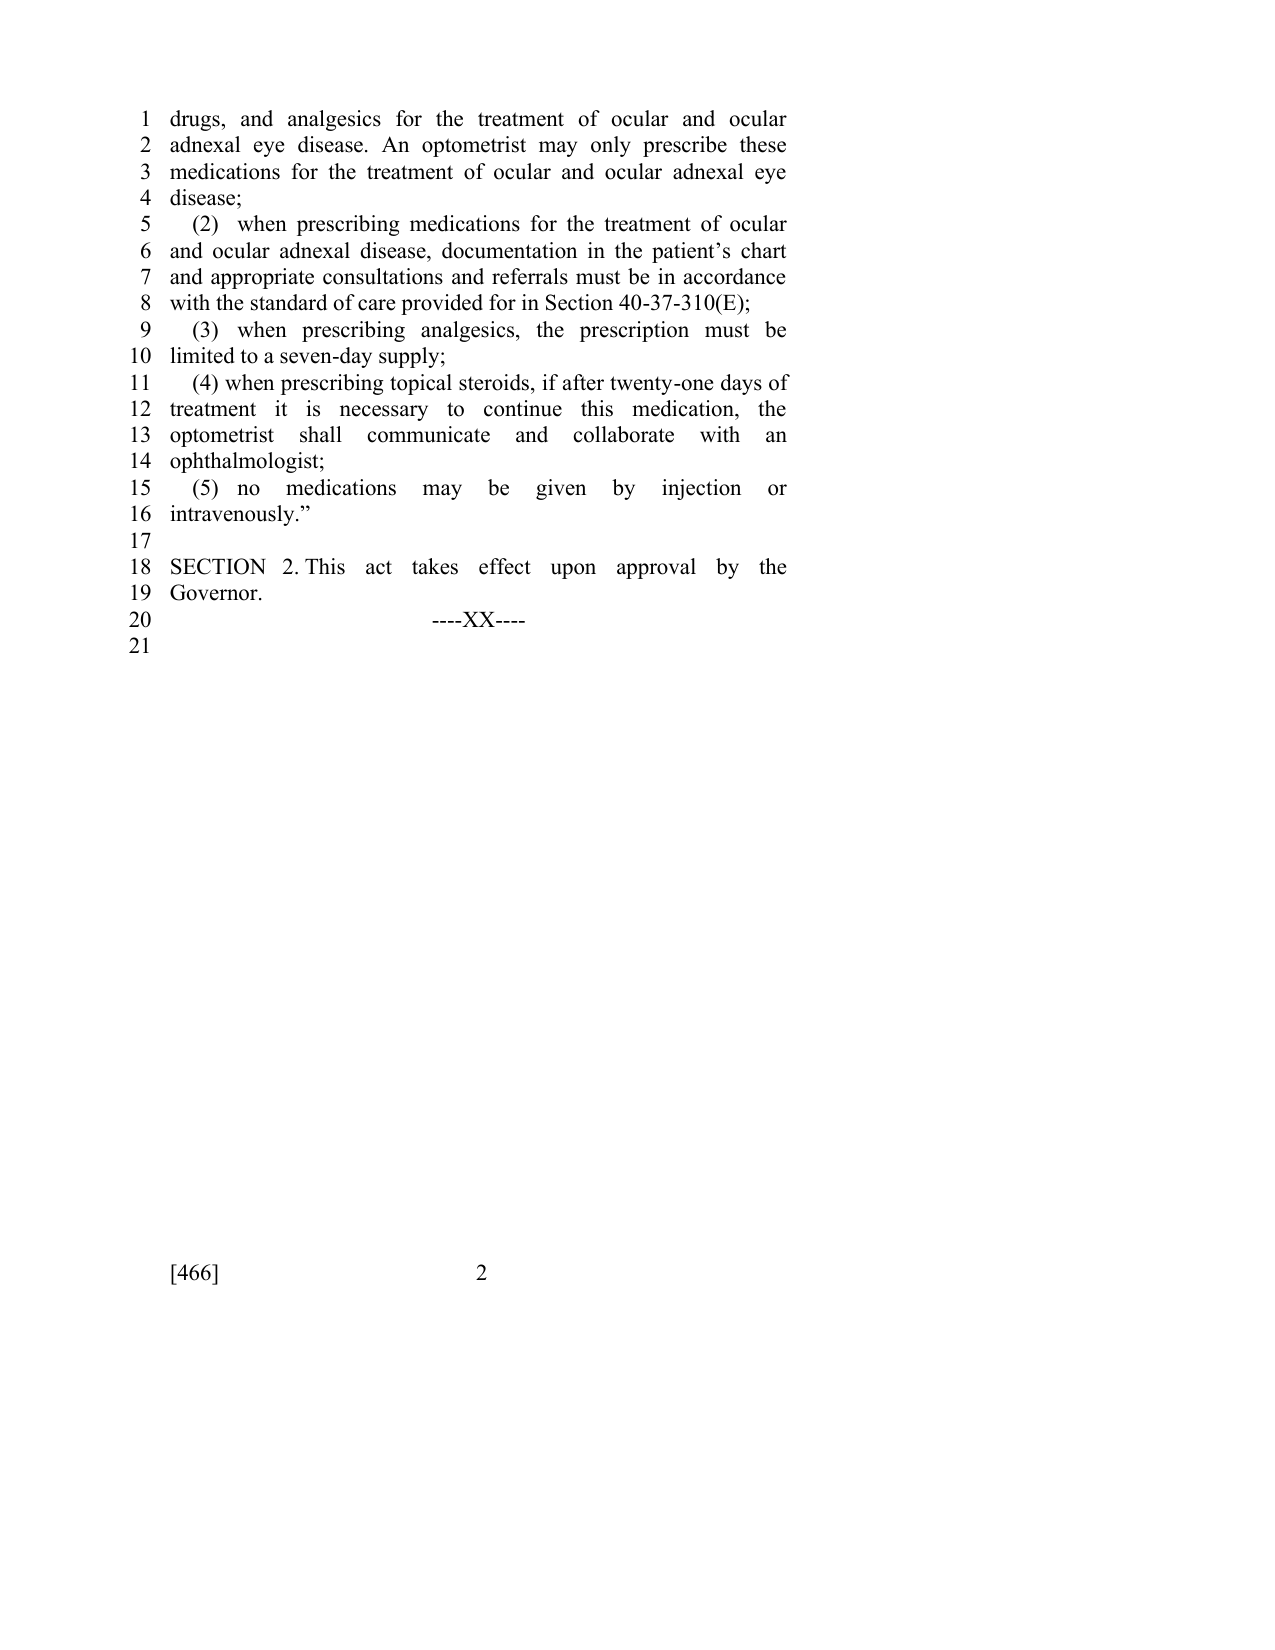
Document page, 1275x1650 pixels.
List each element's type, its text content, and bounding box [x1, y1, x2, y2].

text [169, 105, 787, 210]
text (2) when prescribing medications for the treatment of ocular and ocular adnexal disease, documentation in the patient’s chart and appropriate consultations and referrals must be in accordance with the standard of care provided for in Section 40-37-310(E); [169, 210, 787, 316]
text SECTION 2. This act takes effect upon approval by the Governor. [169, 553, 787, 606]
text (5) no medications may be given by injection or intravenously.” [169, 474, 787, 527]
text ----XX---- [169, 606, 787, 632]
text (4) when prescribing topical steroids, if after twenty-one days of treatment it is necessary to continue this medication, the optometrist shall communicate and collaborate with an ophthalmologist; [169, 368, 787, 474]
text (3) when prescribing analgesics, the prescription must be limited to a seven-day supply; [169, 316, 787, 368]
